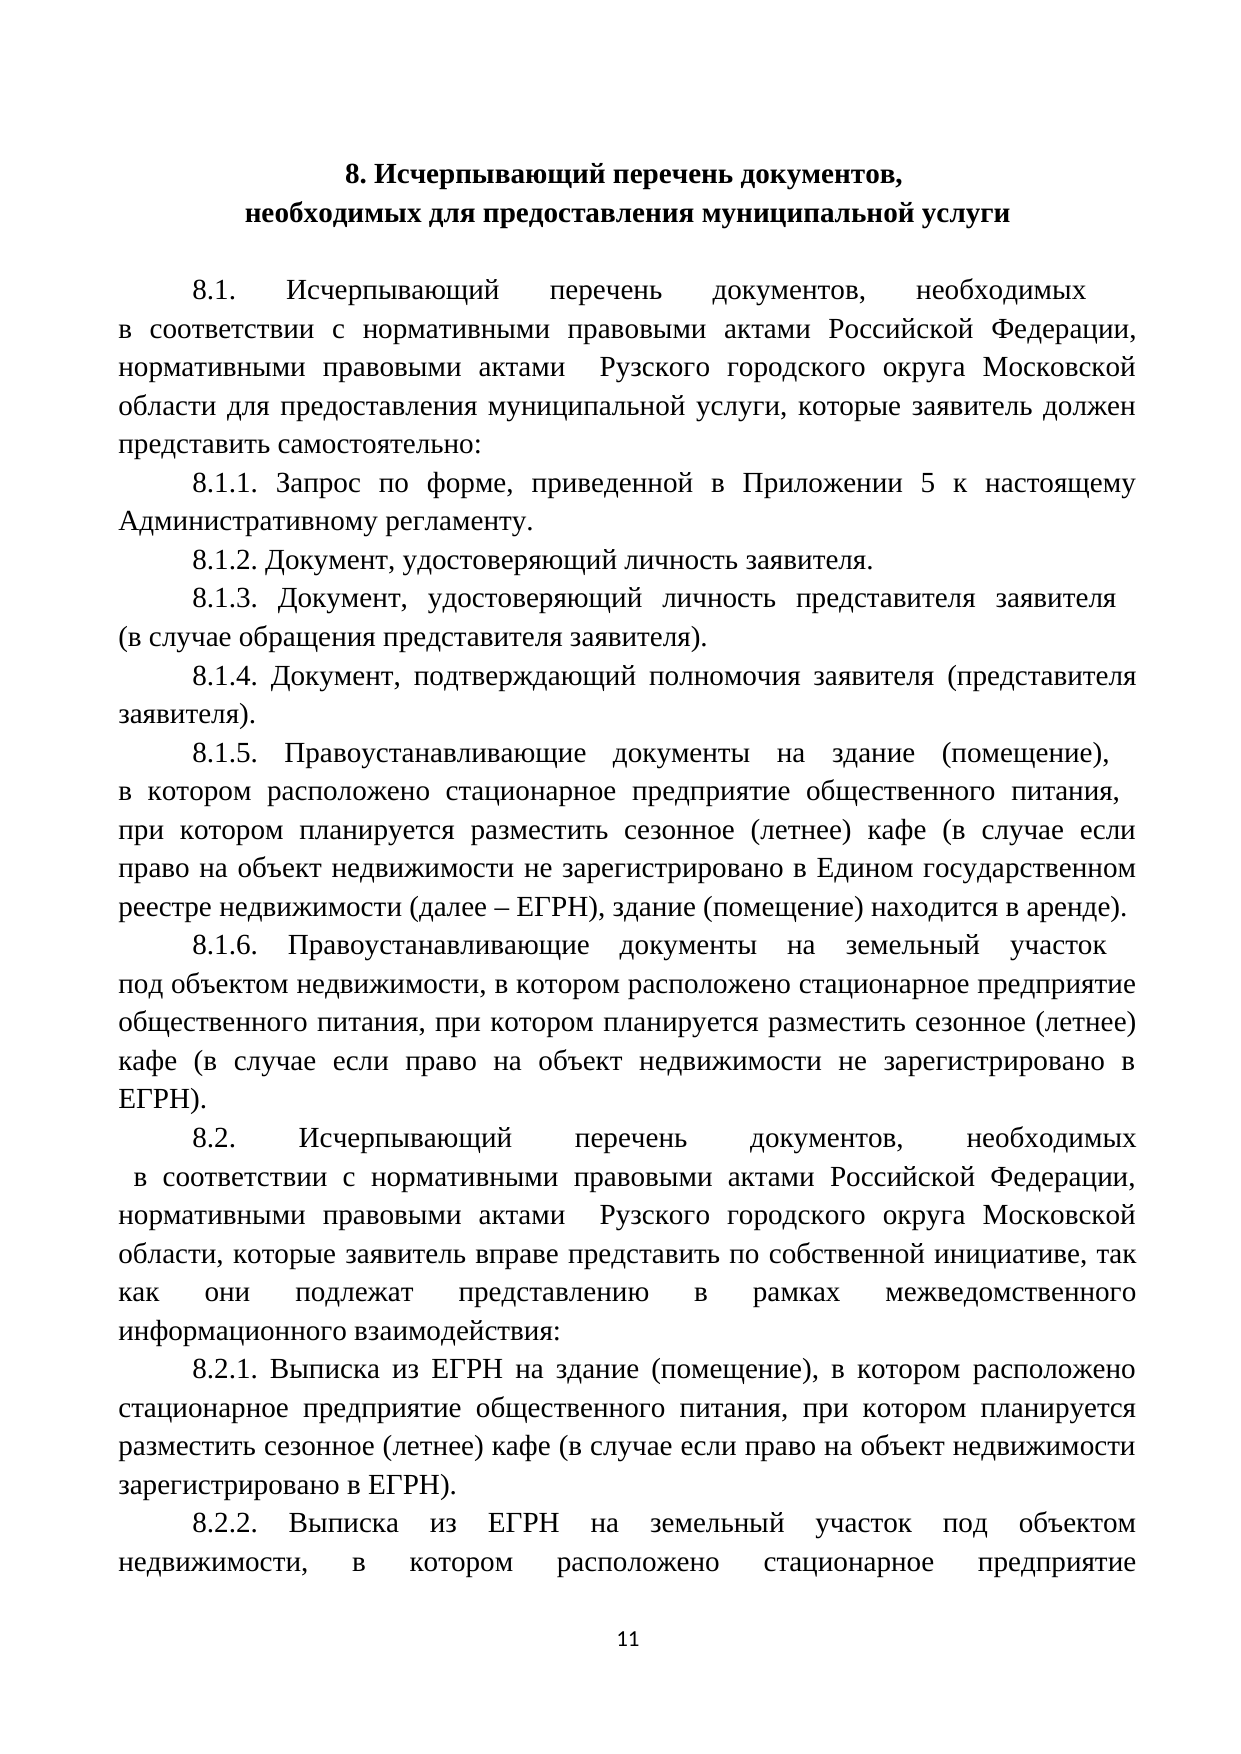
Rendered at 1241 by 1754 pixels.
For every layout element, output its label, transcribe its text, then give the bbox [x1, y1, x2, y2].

text 8.1.4. Документ, подтверждающий полномочия заявителя (представителя заявителя). [118, 658, 1137, 730]
text 8.1. Исчерпывающий перечень документов, необходимых в соответствии с нормативными правовыми актами Российской Федерации, нормативными правовыми актами Рузского городского округа Московской области для предоставления муниципальной услуги, которые заявитель должен представить самостоятельно: [118, 272, 1137, 460]
text 8.1.1. Запрос по форме, приведенной в Приложении 5 к настоящему Административному регламенту. [118, 465, 1137, 537]
text 8.1.3. Документ, удостоверяющий личность представителя заявителя (в случае обращения представителя заявителя). [118, 581, 1137, 653]
text 8.2.1. Выписка из ЕГРН на здание (помещение), в котором расположено стационарное предприятие общественного питания, при котором планируется разместить сезонное (летнее) кафе (в случае если право на объект недвижимости зарегистрировано в ЕГРН). [118, 1351, 1137, 1501]
subtitle 8. Исчерпывающий перечень документов, необходимых для предоставления муниципальной услуги [118, 157, 1137, 229]
text 8.1.5. Правоустанавливающие документы на здание (помещение), в котором расположено стационарное предприятие общественного питания, при котором планируется разместить сезонное (летнее) кафе (в случае если право на объект недвижимости не зарегистрировано в Едином государственном реестре недвижимости (далее – ЕГРН), здание (помещение) находится в аренде). [118, 735, 1137, 922]
text 8.2. Исчерпывающий перечень документов, необходимых в соответствии с нормативными правовыми актами Российской Федерации, нормативными правовыми актами Рузского городского округа Московской области, которые заявитель вправе представить по собственной инициативе, так как они подлежат представлению в рамках межведомственного информационного взаимодействия: [118, 1120, 1137, 1346]
text 8.1.6. Правоустанавливающие документы на земельный участок под объектом недвижимости, в котором расположено стационарное предприятие общественного питания, при котором планируется разместить сезонное (летнее) кафе (в случае если право на объект недвижимости не зарегистрировано в ЕГРН). [118, 927, 1137, 1115]
text 8.1.2. Документ, удостоверяющий личность заявителя. [118, 542, 1137, 576]
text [118, 1506, 1137, 1578]
